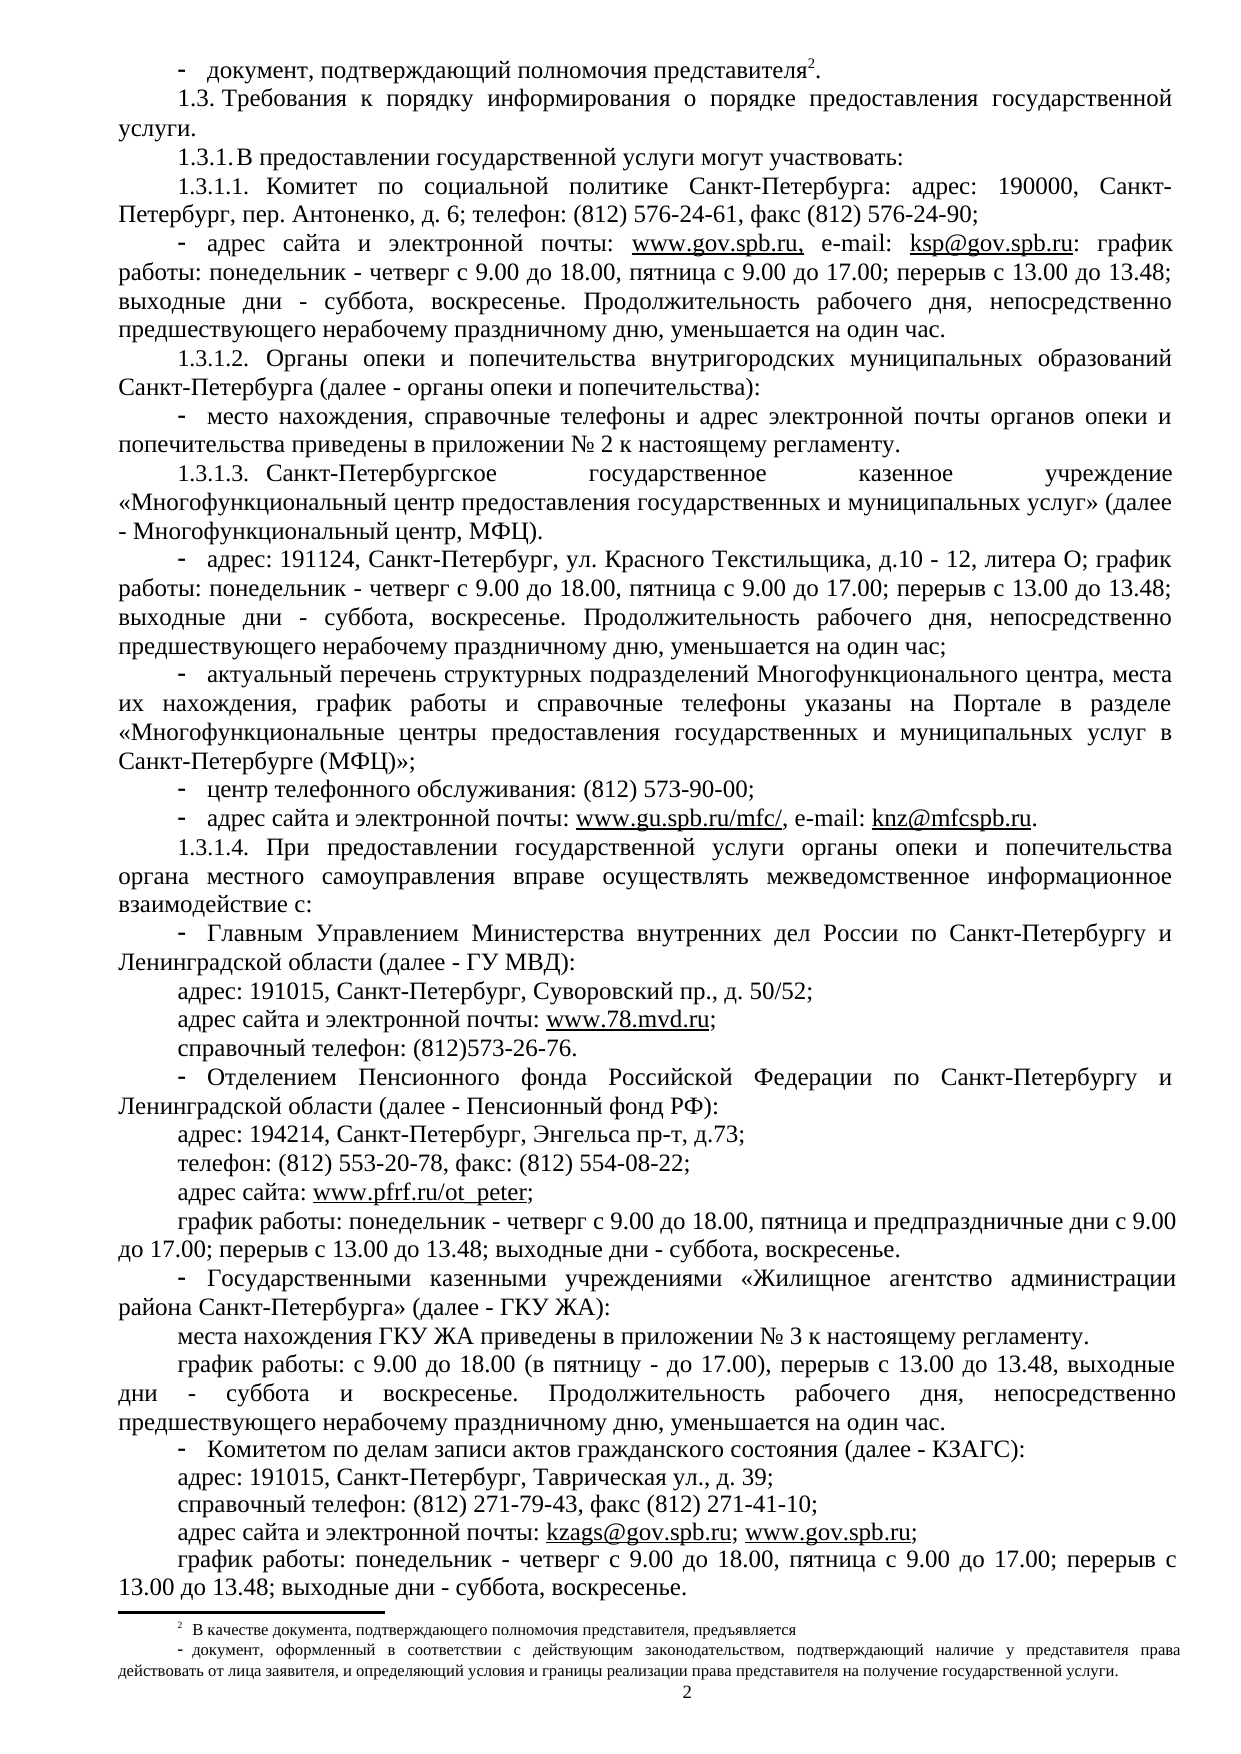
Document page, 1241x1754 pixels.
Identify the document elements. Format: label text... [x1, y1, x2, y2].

text справочный телефон: (812) 271-79-43, факс (812) 271-41-10; [118, 1491, 1177, 1518]
text адрес: 191015, Санкт-Петербург, Суворовский пр., д. 50/52; [118, 976, 1173, 1004]
text график работы: понедельник - четверг с 9.00 до 18.00, пятница с 9.00 до 17.00; перерыв с 13.00 до 13.48; выходные дни - суббота, воскресенье. [118, 1546, 1177, 1601]
text справочный телефон: (812)573-26-76. [118, 1033, 1173, 1062]
text адрес: 194214, Санкт-Петербург, Энгельса пр-т, д.73; [118, 1119, 1181, 1148]
list Главным Управлением Министерства внутренних дел России по Санкт-Петербургу и Ленинградской области (далее - ГУ МВД): [118, 918, 1173, 976]
text адрес сайта и электронной почты: kzags@gov.spb.ru; www.gov.spb.ru; [118, 1518, 1177, 1546]
list При предоставлении государственной услуги органы опеки и попечительства органа местного самоуправления вправе осуществлять межведомственное информационное взаимодействие с: [118, 832, 1173, 918]
list место нахождения, справочные телефоны и адрес электронной почты органов опеки и попечительства приведены в приложении № 2 к настоящему регламенту. [118, 401, 1173, 458]
list Требования к порядку информирования о порядке предоставления государственной услуги. [118, 83, 1173, 142]
text график работы: понедельник - четверг с 9.00 до 18.00, пятница и предпраздничные дни с 9.00 до 17.00; перерыв с 13.00 до 13.48; выходные дни - суббота, воскресенье. [118, 1206, 1177, 1263]
list документ, подтверждающий полномочия представителя. [118, 59, 1181, 83]
list адрес: 191124, Санкт-Петербург, ул. Красного Текстильщика, д.10 - 12, литера О; график работы: понедельник - четверг с 9.00 до 18.00, пятница с 9.00 до 17.00; перерыв с 13.00 до 13.48; выходные дни - суббота, воскресенье. Продолжительность рабочего дня, непосредственно предшествующего нерабочему праздничному дню, уменьшается на один час; [118, 544, 1173, 659]
text места нахождения ГКУ ЖА приведены в приложении № 3 к настоящему регламенту. [118, 1321, 1177, 1349]
text адрес сайта: www.pfrf.ru/ot_peter; [118, 1177, 1181, 1206]
list Отделением Пенсионного фонда Российской Федерации по Санкт-Петербургу и Ленинградской области (далее - Пенсионный фонд РФ): [118, 1062, 1173, 1119]
text телефон: (812) 553-20-78, факс: (812) 554-08-22; [118, 1148, 1181, 1177]
list Санкт-Петербургское государственное казенное учреждение «Многофункциональный центр предоставления государственных и муниципальных услуг» (далее - Многофункциональный центр, МФЦ). [118, 458, 1173, 544]
list В предоставлении государственной услуги могут участвовать: [118, 142, 1181, 171]
list Комитет по социальной политике Санкт-Петербурга: адрес: 190000, Санкт-Петербург, пер. Антоненко, д. 6; телефон: (812) 576-24-61, факс (812) 576-24-90; [118, 171, 1173, 228]
list Государственными казенными учреждениями «Жилищное агентство администрации района Санкт-Петербурга» (далее - ГКУ ЖА): [118, 1263, 1177, 1321]
list центр телефонного обслуживания: (812) 573-90-00; [118, 774, 1181, 803]
text график работы: с 9.00 до 18.00 (в пятницу - до 17.00), перерыв с 13.00 до 13.48, выходные дни - суббота и воскресенье. Продолжительность рабочего дня, непосредственно предшествующего нерабочему праздничному дню, уменьшается на один час. [118, 1349, 1177, 1436]
text адрес: 191015, Санкт-Петербург, Таврическая ул., д. 39; [118, 1463, 1177, 1491]
list актуальный перечень структурных подразделений Многофункционального центра, места их нахождения, график работы и справочные телефоны указаны на Портале в разделе «Многофункциональные центры предоставления государственных и муниципальных услуг в Санкт-Петербурге (МФЦ)»; [118, 659, 1173, 774]
list адрес сайта и электронной почты: www.gu.spb.ru/mfc/, e-mail: knz@mfcspb.ru. [118, 803, 1181, 832]
list адрес сайта и электронной почты: www.gov.spb.ru, e-mail: ksp@gov.spb.ru: график работы: понедельник - четверг с 9.00 до 18.00, пятница с 9.00 до 17.00; перерыв с 13.00 до 13.48; выходные дни - суббота, воскресенье. Продолжительность рабочего дня, непосредственно предшествующего нерабочему праздничному дню, уменьшается на один час. [118, 228, 1173, 343]
text адрес сайта и электронной почты: www.78.mvd.ru; [118, 1004, 1173, 1033]
list Комитетом по делам записи актов гражданского состояния (далее - КЗАГС): [118, 1436, 1177, 1463]
list Органы опеки и попечительства внутригородских муниципальных образований Санкт-Петербурга (далее - органы опеки и попечительства): [118, 343, 1173, 401]
